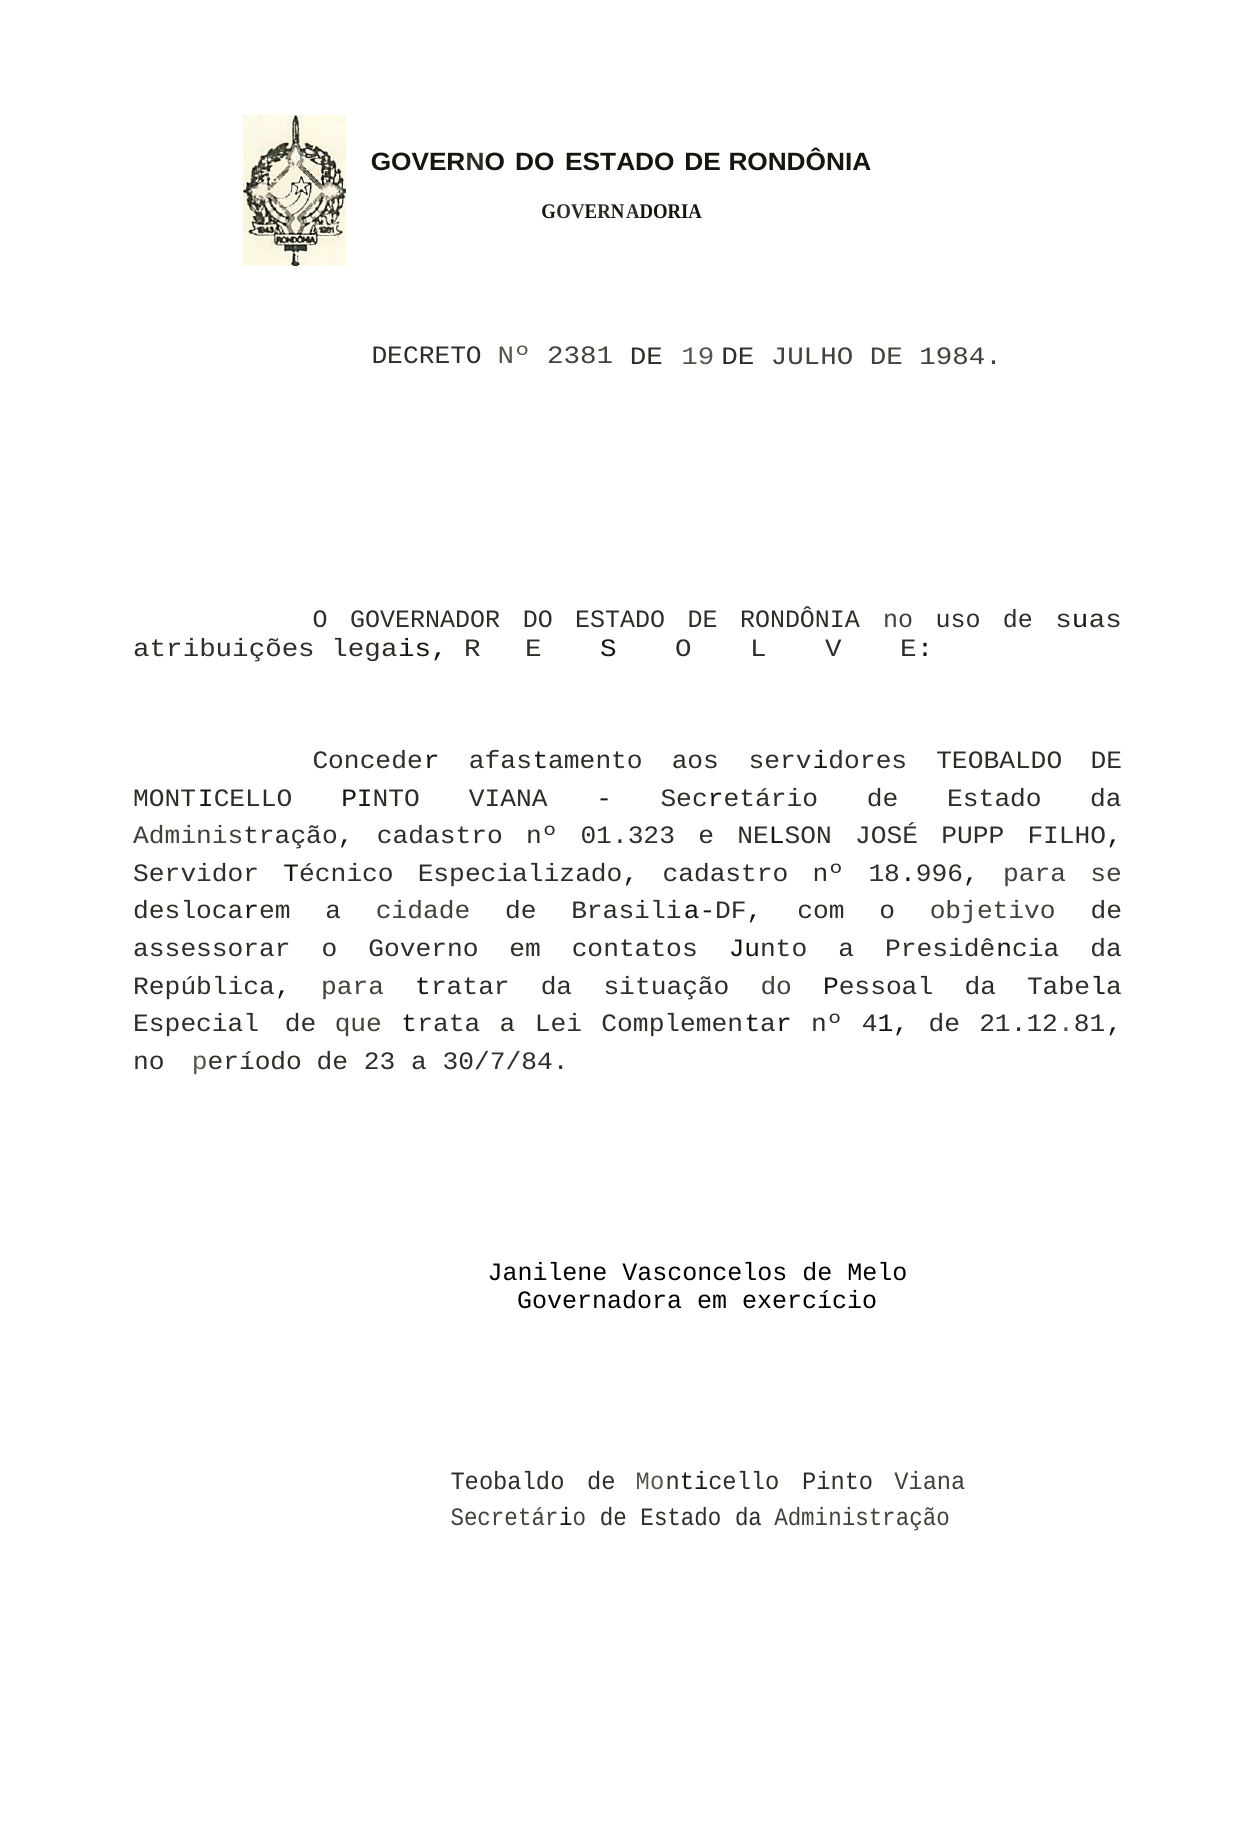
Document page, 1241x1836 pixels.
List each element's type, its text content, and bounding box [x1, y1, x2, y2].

picture [243, 176, 346, 199]
text O GOVERNADOR DO ESTADO DE RONDÔNIA no uso de suas atribuições legais, R E S O L V E: [133, 607, 1122, 663]
picture [243, 115, 346, 147]
text GOVERNADORIA [2, 199, 1240, 223]
text Janilene Vasconcelos de Melo [487, 1260, 1240, 1288]
text Teobaldo de Monticello Pinto Viana [450, 1468, 1211, 1497]
picture [243, 223, 346, 266]
text Secretário de Estado da Administração [450, 1505, 1211, 1533]
text Governadora em exercício [517, 1288, 1240, 1316]
text Conceder afastamento aos servidores TEOBALDO DE MONTICELLO PINTO VIANA - Secretário de Estado da Administração, cadastro nº 01.323 e NELSON JOSÉ PUPP FILHO, Servidor Técnico Especializado, cadastro nº 18.996, para se deslocarem a cidade de Brasilia-DF, com o objetivo de assessorar o Governo em contatos Junto a Presidência da República, para tratar da situação do Pessoal da Tabela Especial de que trata a Lei Complementar nº 41, de 21.12.81, no período de 23 a 30/7/84. [133, 748, 1122, 1077]
text GOVERNO DO ESTADO DE RONDÔNIA [2, 147, 1240, 176]
text DECRETO Nº 2381 DE 19 DE JULHO DE 1984. [69, 342, 1240, 372]
